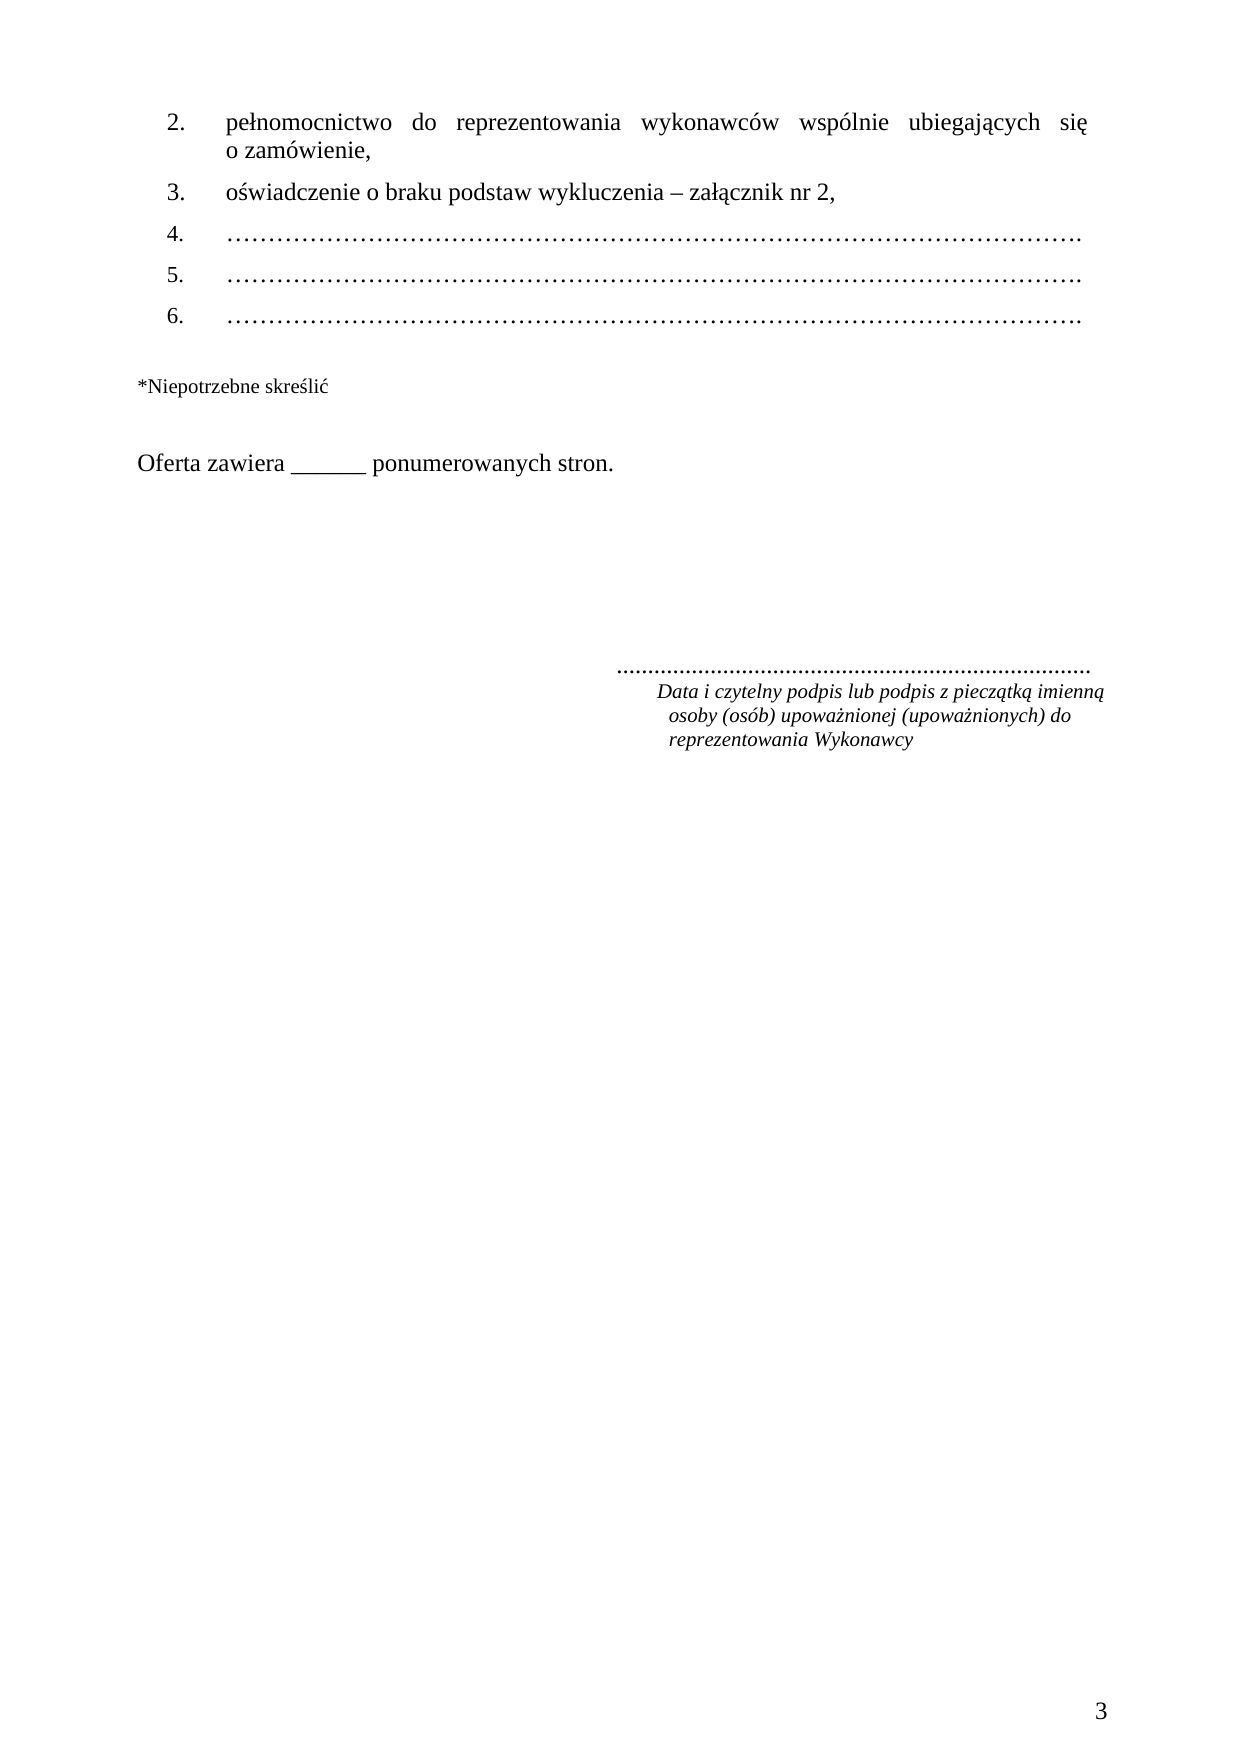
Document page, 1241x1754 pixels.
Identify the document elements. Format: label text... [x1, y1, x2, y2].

list oświadczenie o braku podstaw wykluczenia – załącznik nr 2, [167, 177, 1107, 206]
list …………………………………………………………………………………………. [167, 259, 1107, 288]
text ............................................................................ [137, 650, 1107, 679]
list pełnomocnictwo do reprezentowania wykonawców wspólnie ubiegających się o zamówienie, [167, 107, 1107, 164]
list …………………………………………………………………………………………. [167, 301, 1107, 329]
text Oferta zawiera ______ ponumerowanych stron. [137, 448, 1107, 476]
text *Niepotrzebne skreślić [137, 374, 1107, 398]
list …………………………………………………………………………………………. [167, 218, 1107, 247]
text Data i czytelny podpis lub podpis z pieczątką imienną osoby (osób) upoważnionej (upoważnionych) do reprezentowania Wykonawcy [657, 679, 1107, 751]
